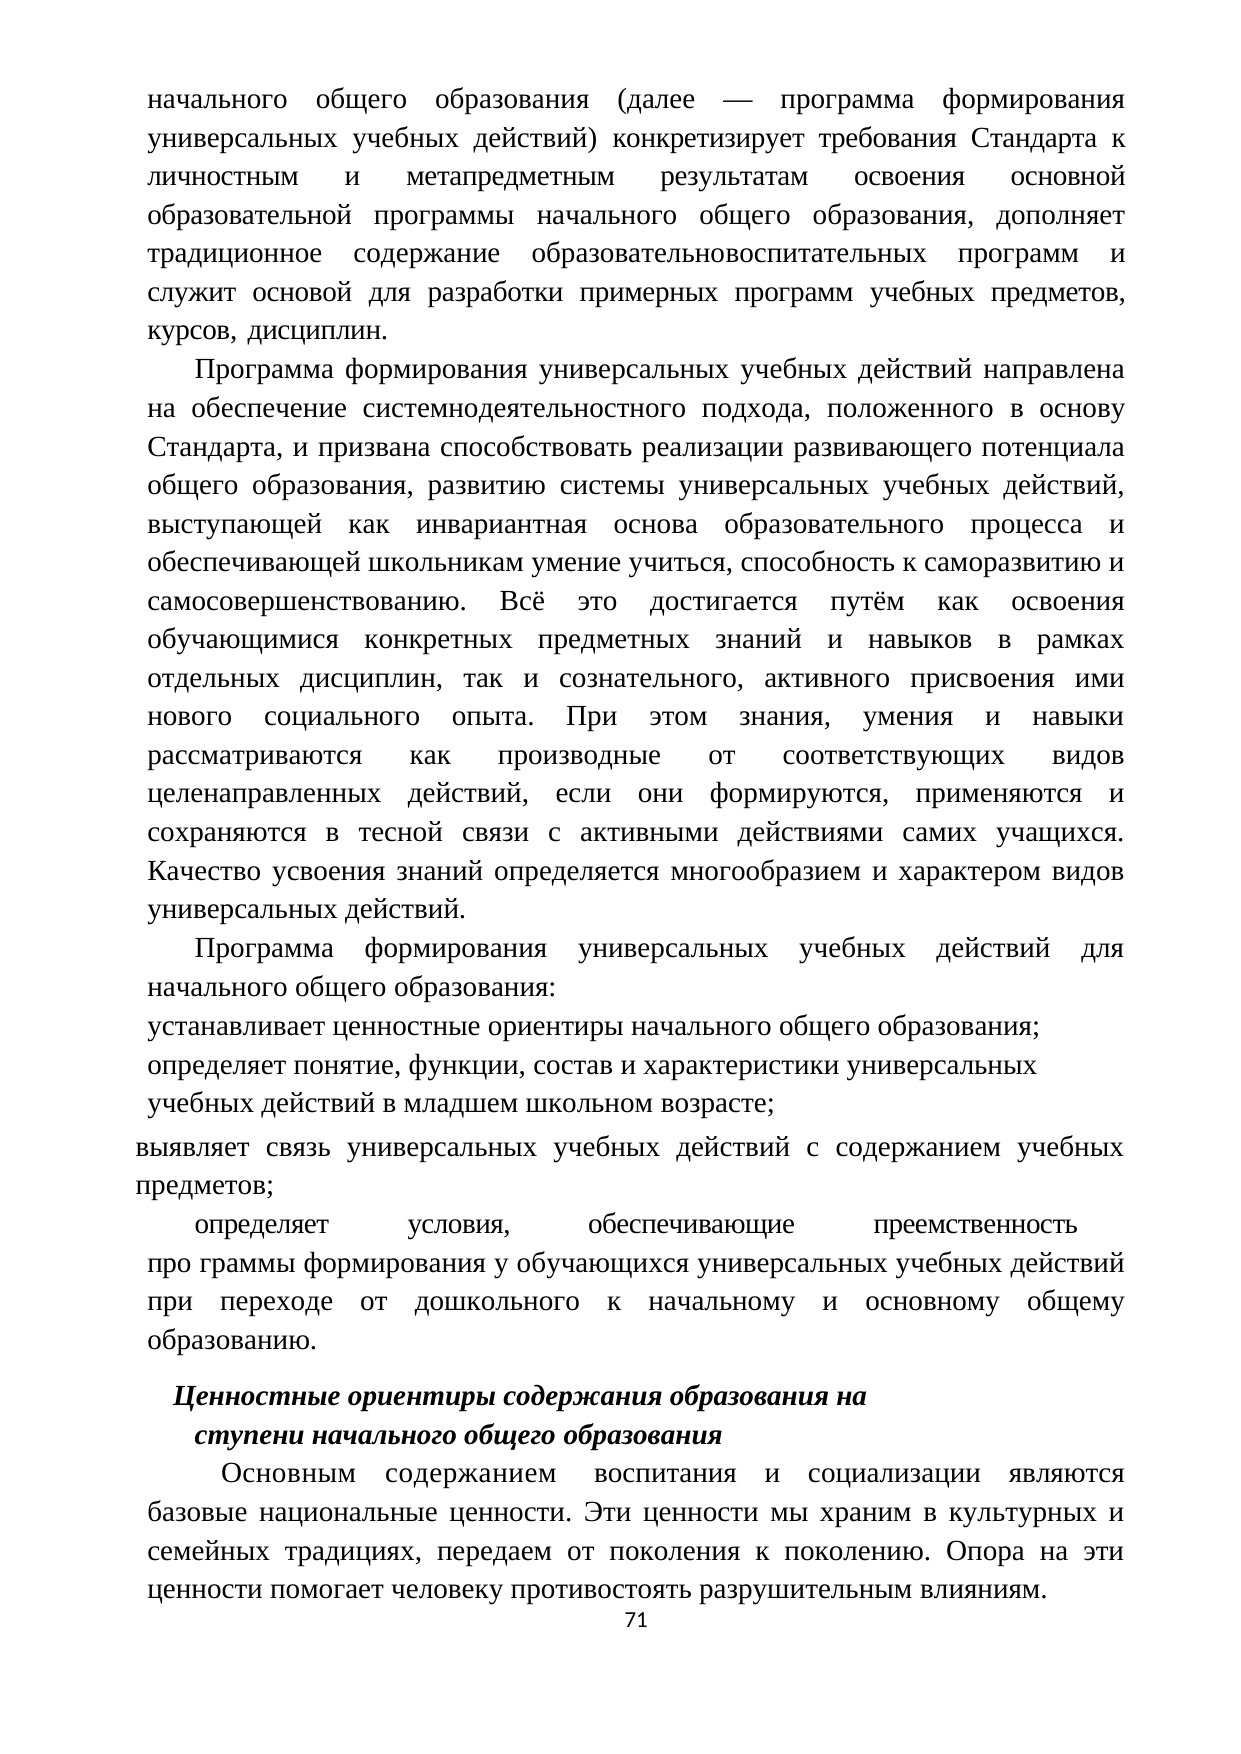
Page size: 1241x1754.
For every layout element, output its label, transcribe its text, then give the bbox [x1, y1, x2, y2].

text определяет условия, обеспечивающие преемственность про­ граммы формирования у обучающихся универсальных учебных действий при переходе от дошкольного к начальному и основному общему образованию. [147, 1206, 1126, 1355]
text Программа формирования универсальных учебных действий направлена на обеспечение системно­деятельностного подхода, положенного в основу Стандарта, и призвана способствовать реализации развивающего потенциала общего образования, развитию системы универсальных учебных действий, выступающей как инвариантная основа образовательного процесса и обеспечивающей школьникам умение учиться, способность к саморазвитию и самосовершенствованию. Всё это достигается путём как освоения обучающимися конкретных предметных знаний и навыков в рамках отдельных дисциплин, так и сознательного, активного присвоения ими нового социального опыта. При этом знания, умения и навыки рассматриваются как производные от соответствующих видов целенаправленных действий, если они формируются, применяются и сохраняются в тесной связи с активными действиями самих учащихся. Качество усвоения знаний определяется многообразием и характером видов универсальных действий. [147, 352, 1126, 925]
list Ценностные ориентиры содержания образования на ступени начального общего образования [113, 1378, 982, 1451]
text Основным содержанием воспитания и социализации являются базовые национальные ценности. Эти ценности мы храним в культурных и семейных традициях, передаем от поколения к поколению. Опора на эти ценности помогает человеку противостоять разрушительным влияниям. [147, 1456, 1125, 1605]
text Программа формирования универсальных учебных действий для начального общего образования: [147, 930, 1125, 1002]
text выявляет связь универсальных учебных действий с содержанием учебных предметов; [135, 1129, 1125, 1201]
text устанавливает ценностные ориентиры начального общего образования; определяет понятие, функции, состав и характеристики универсальных учебных действий в младшем школьном возрасте; [147, 1008, 1136, 1119]
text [147, 81, 1126, 346]
